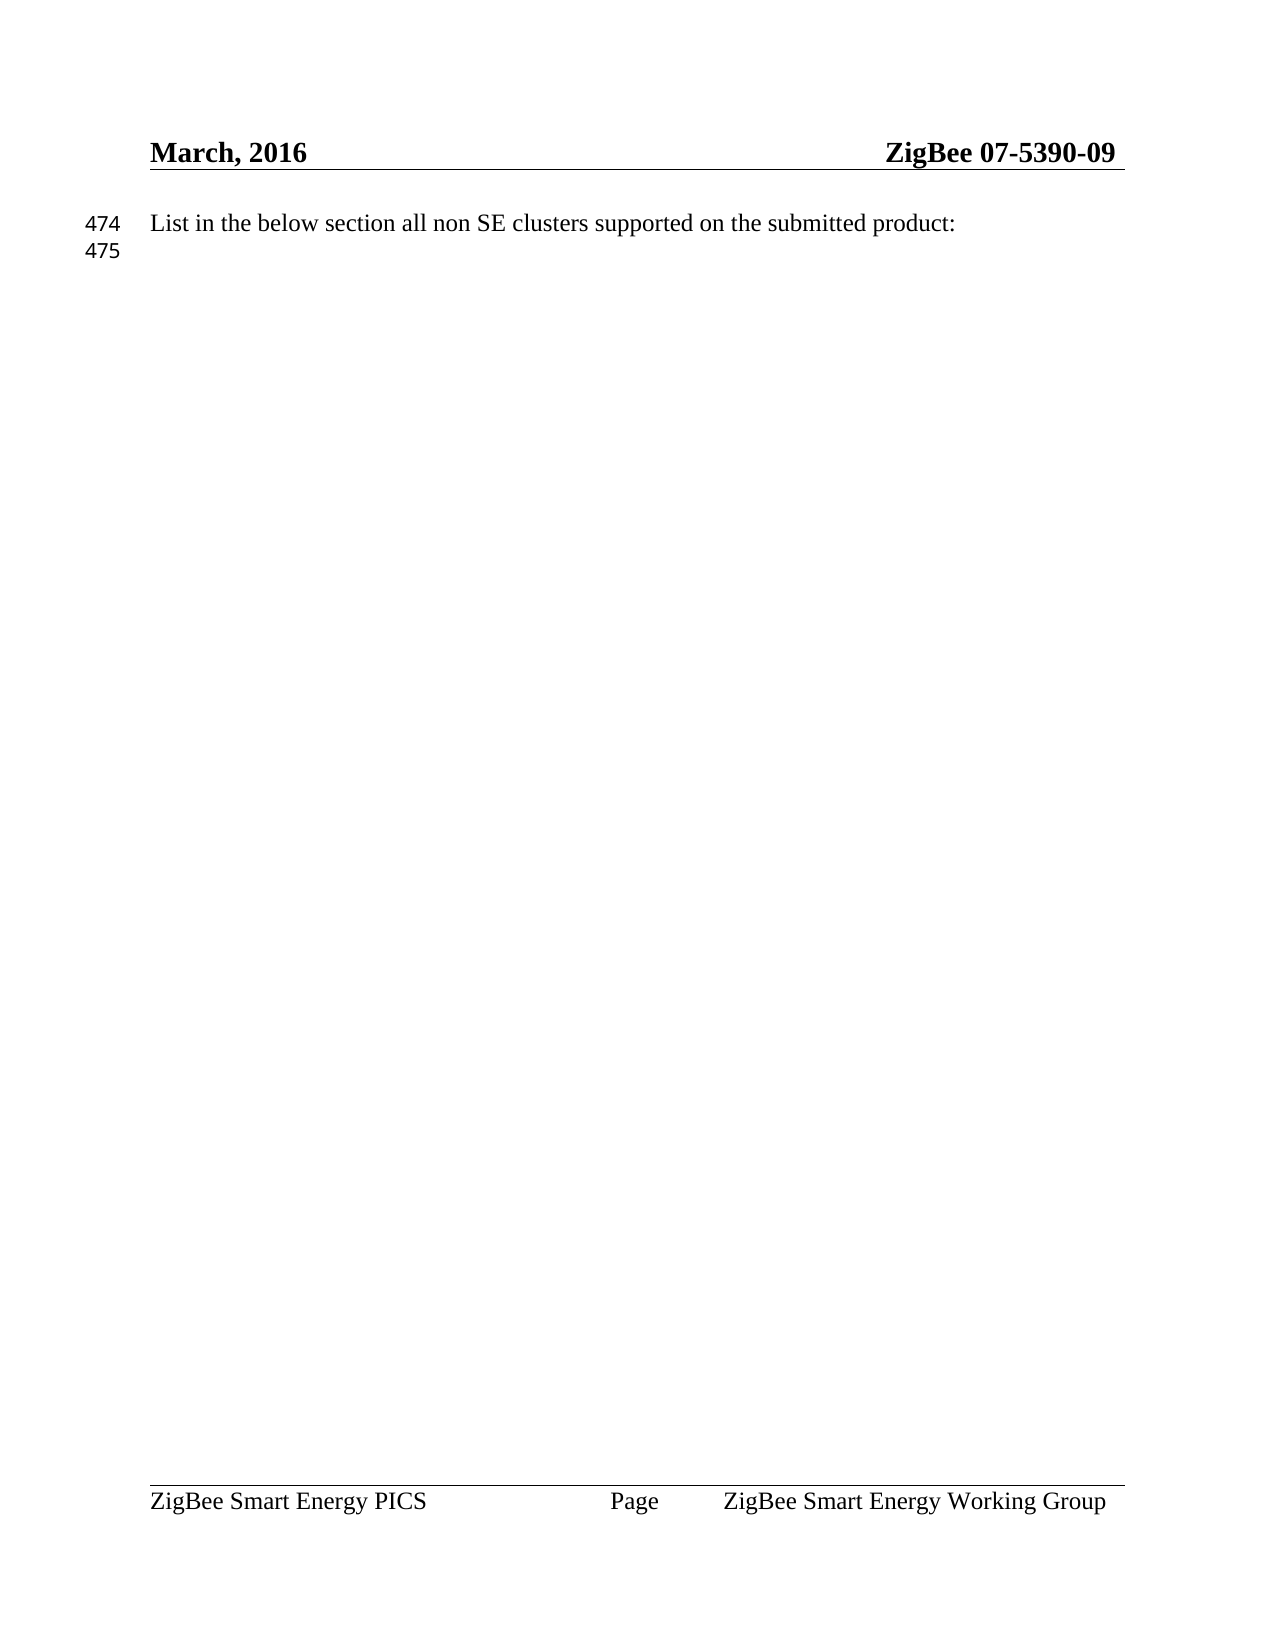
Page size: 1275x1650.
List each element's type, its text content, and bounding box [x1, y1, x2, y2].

text List in the below section all non SE clusters supported on the submitted product: [150, 208, 1125, 236]
